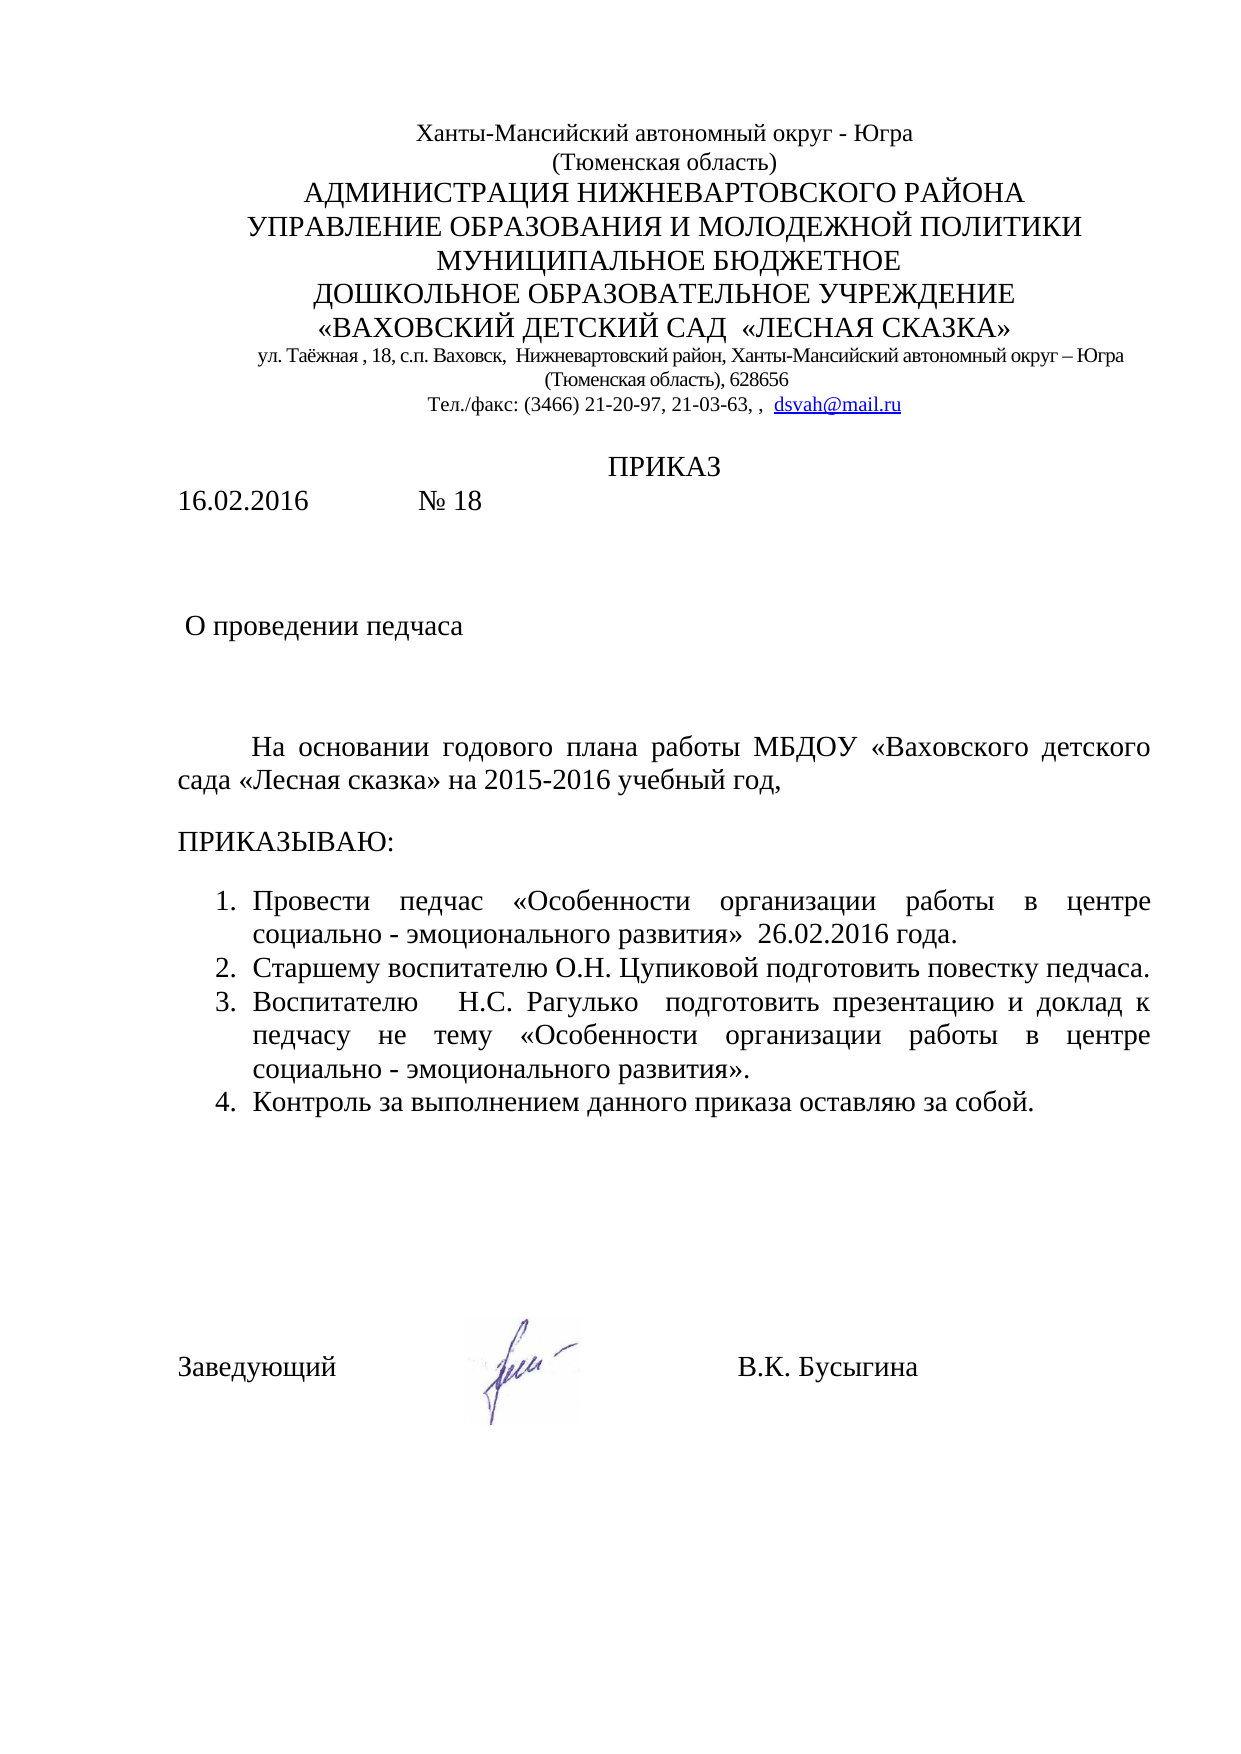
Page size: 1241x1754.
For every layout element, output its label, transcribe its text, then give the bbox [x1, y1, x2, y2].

text ПРИКАЗЫВАЮ: [177, 824, 1152, 857]
text УПРАВЛЕНИЕ ОБРАЗОВАНИЯ И МОЛОДЕЖНОЙ ПОЛИТИКИ [177, 209, 1152, 243]
text МУНИЦИПАЛЬНОЕ БЮДЖЕТНОЕ [308, 243, 1029, 276]
text Заведующий В.К. Бусыгина [582, 1349, 1152, 1383]
text АДМИНИСТРАЦИЯ Нижневартовского района [177, 176, 1152, 209]
text Тел./факс: (3466) 21-20-97, 21-03-63, , dsvah@mail.ru [177, 391, 1152, 416]
text На основании годового плана работы МБДОУ «Ваховского детского сада «Лесная сказка» на 2015-2016 учебный год, [177, 729, 1152, 796]
text ПРИКАЗ [177, 449, 1152, 483]
text (Тюменская область), 628656 [177, 367, 1152, 391]
picture [462, 1317, 582, 1425]
text О проведении педчаса [177, 608, 1152, 642]
text ул. Таёжная , 18, с.п. Ваховск, Нижневартовский район, Ханты-Мансийский автономный округ – Югра [177, 343, 1152, 367]
list Воспитателю Н.С. Рагулько подготовить презентацию и доклад к педчасу не тему «Особенности организации работы в центре социально - эмоционального развития». [215, 984, 1152, 1084]
text 16.02.2016 № 18 [177, 483, 1152, 516]
text (Тюменская область) [177, 147, 1152, 176]
text «ВАХОВСКИЙ ДЕТСКИЙ САД «ЛЕСНАЯ СКАЗКА» [177, 310, 1152, 343]
text Заведующий В.К. Бусыгина [177, 1349, 462, 1383]
text ДОШКОЛЬНОЕ ОБРАЗОВАТЕЛЬНОЕ УЧРЕЖДЕНИЕ [177, 276, 1152, 310]
text Ханты-Мансийский автономный округ - Югра [177, 118, 1152, 147]
list Контроль за выполнением данного приказа оставляю за собой. [215, 1084, 1152, 1118]
list Старшему воспитателю О.Н. Цупиковой подготовить повестку педчаса. [215, 950, 1152, 984]
list Провести педчас «Особенности организации работы в центре социально - эмоционального развития» 26.02.2016 года. [215, 883, 1152, 950]
